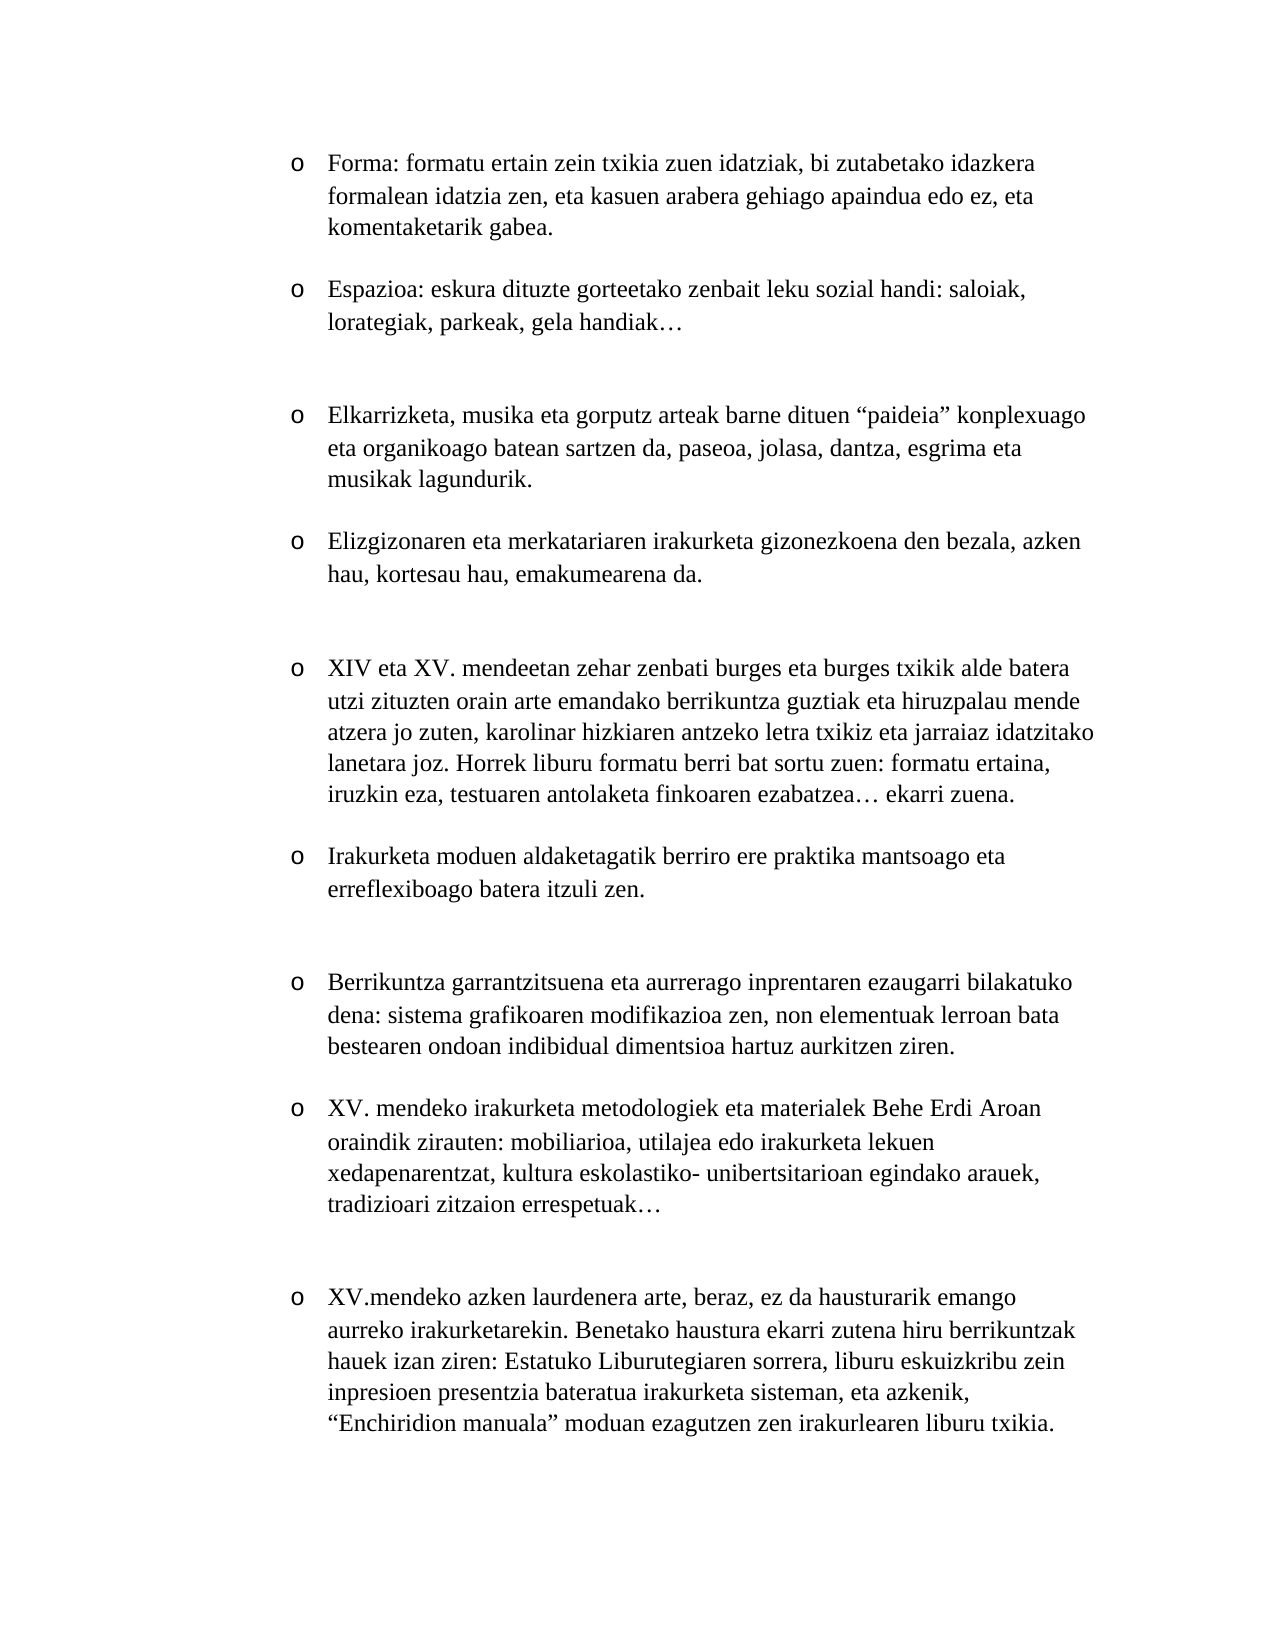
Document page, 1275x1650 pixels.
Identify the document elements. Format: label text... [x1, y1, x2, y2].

list Berrikuntza garrantzitsuena eta aurrerago inprentaren ezaugarri bilakatuko dena: sistema grafikoaren modifikazioa zen, non elementuak lerroan bata bestearen ondoan indibidual dimentsioa hartuz aurkitzen ziren. [290, 967, 1098, 1060]
list XV. mendeko irakurketa metodologiek eta materialek Behe Erdi Aroan oraindik zirauten: mobiliarioa, utilajea edo irakurketa lekuen xedapenarentzat, kultura eskolastiko- unibertsitarioan egindako arauek, tradizioari zitzaion errespetuak… [290, 1093, 1098, 1217]
list Elkarrizketa, musika eta gorputz arteak barne dituen “paideia” konplexuago eta organikoago batean sartzen da, paseoa, jolasa, dantza, esgrima eta musikak lagundurik. [290, 400, 1098, 493]
list XIV eta XV. mendeetan zehar zenbati burges eta burges txikik alde batera utzi zituzten orain arte emandako berrikuntza guztiak eta hiruzpalau mende atzera jo zuten, karolinar hizkiaren antzeko letra txikiz eta jarraiaz idatzitako lanetara joz. Horrek liburu formatu berri bat sortu zuen: formatu ertaina, iruzkin eza, testuaren antolaketa finkoaren ezabatzea… ekarri zuena. [290, 653, 1098, 808]
list Elizgizonaren eta merkatariaren irakurketa gizonezkoena den bezala, azken hau, kortesau hau, emakumearena da. [290, 526, 1098, 588]
list Irakurketa moduen aldaketagatik berriro ere praktika mantsoago eta erreflexiboago batera itzuli zen. [290, 841, 1098, 903]
list Espazioa: eskura dituzte gorteetako zenbait leku sozial handi: saloiak, lorategiak, parkeak, gela handiak… [290, 274, 1098, 336]
list XV.mendeko azken laurdenera arte, beraz, ez da hausturarik emango aurreko irakurketarekin. Benetako haustura ekarri zutena hiru berrikuntzak hauek izan ziren: Estatuko Liburutegiaren sorrera, liburu eskuizkribu zein inpresioen presentzia bateratua irakurketa sisteman, eta azkenik, “Enchiridion manuala” moduan ezagutzen zen irakurlearen liburu txikia. [290, 1282, 1098, 1437]
list Forma: formatu ertain zein txikia zuen idatziak, bi zutabetako idazkera formalean idatzia zen, eta kasuen arabera gehiago apaindua edo ez, eta komentaketarik gabea. [290, 148, 1098, 241]
